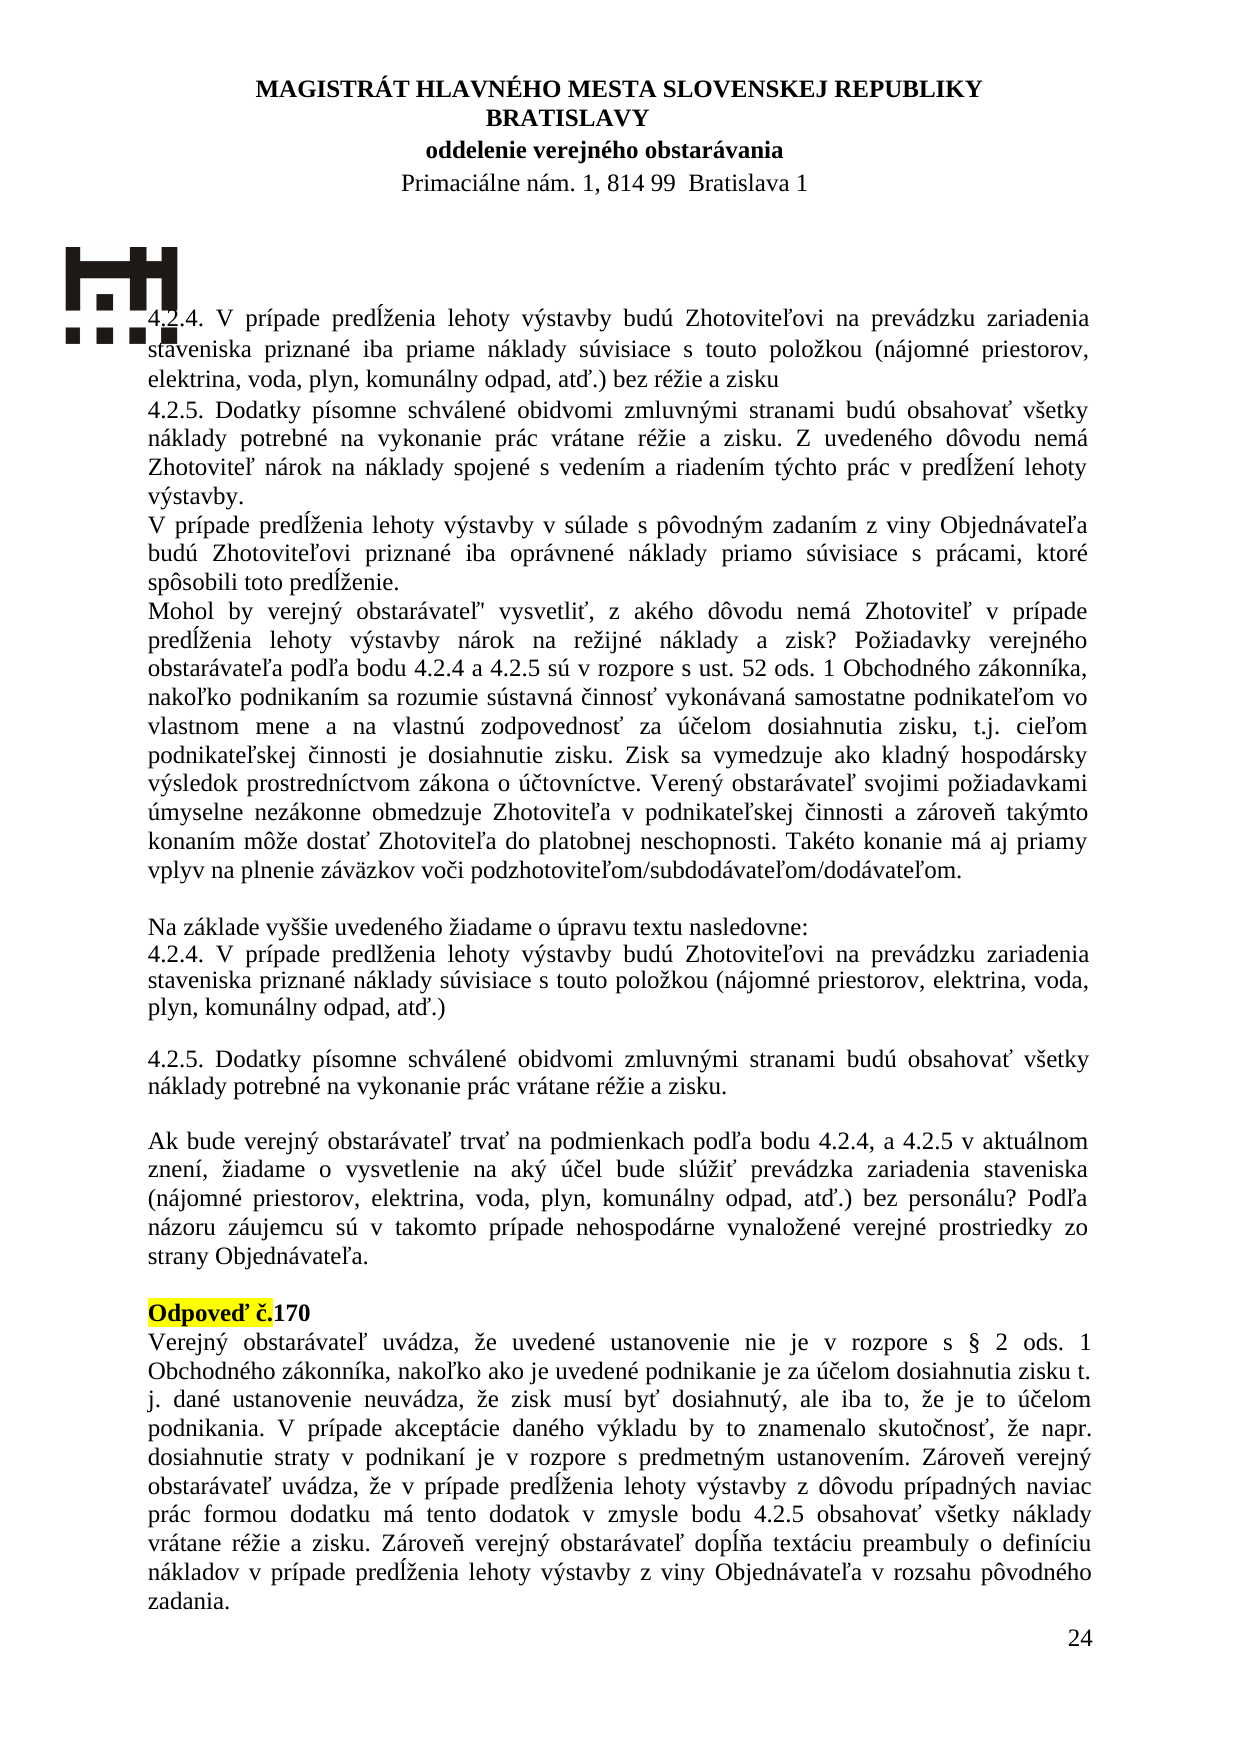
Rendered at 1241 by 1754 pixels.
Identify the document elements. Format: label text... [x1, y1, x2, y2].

picture [65, 247, 178, 344]
text 4.2.4. V prípade predĺženia lehoty výstavby budú Zhotoviteľovi na prevádzku zariadenia staveniska priznané iba priame náklady súvisiace s touto položkou (nájomné priestorov, elektrina, voda, plyn, komunálny odpad, atď.) bez réžie a zisku [148, 303, 1090, 393]
text V prípade predĺženia lehoty výstavby v súlade s pôvodným zadaním z viny Objednávateľa budú Zhotoviteľovi priznané iba oprávnené náklady priamo súvisiace s prácami, ktoré spôsobili toto predĺženie. [148, 510, 1089, 596]
text 4.2.4. V prípade predlženia lehoty výstavby budú Zhotoviteľovi na prevádzku zariadenia staveniska priznané náklady súvisiace s touto položkou (nájomné priestorov, elektrina, voda, plyn, komunálny odpad, atď.) [148, 941, 1090, 1020]
text Mohol by verejný obstarávateľ' vysvetliť, z akého dôvodu nemá Zhotoviteľ v prípade predĺženia lehoty výstavby nárok na režijné náklady a zisk? Požiadavky verejného obstarávateľa podľa bodu 4.2.4 a 4.2.5 sú v rozpore s ust. 52 ods. 1 Obchodného zákonníka, nakoľko podnikaním sa rozumie sústavná činnosť vykonávaná samostatne podnikateľom vo vlastnom mene a na vlastnú zodpovednosť za účelom dosiahnutia zisku, t.j. cieľom podnikateľskej činnosti je dosiahnutie zisku. Zisk sa vymedzuje ako kladný hospodársky výsledok prostredníctvom zákona o účtovníctve. Verený obstarávateľ svojimi požiadavkami úmyselne nezákonne obmedzuje Zhotoviteľa v podnikateľskej činnosti a zároveň takýmto konaním môže dostať Zhotoviteľa do platobnej neschopnosti. Takéto konanie má aj priamy vplyv na plnenie záväzkov voči podzhotoviteľom/subdodávateľom/dodávateľom. [148, 596, 1089, 883]
text 4.2.5. Dodatky písomne schválené obidvomi zmluvnými stranami budú obsahovať všetky náklady potrebné na vykonanie prác vrátane réžie a zisku. Z uvedeného dôvodu nemá Zhotoviteľ nárok na náklady spojené s vedením a riadením týchto prác v predĺžení lehoty výstavby. [148, 395, 1089, 510]
text 4.2.5. Dodatky písomne schválené obidvomi zmluvnými stranami budú obsahovať všetky náklady potrebné na vykonanie prác vrátane réžie a zisku. [148, 1047, 1090, 1099]
text Odpoveď č.170 [273, 1298, 1093, 1327]
text Na základe vyššie uvedeného žiadame o úpravu textu nasledovne: [148, 912, 1089, 941]
text Verejný obstarávateľ uvádza, že uvedené ustanovenie nie je v rozpore s § 2 ods. 1 Obchodného zákonníka, nakoľko ako je uvedené podnikanie je za účelom dosiahnutia zisku t. j. dané ustanovenie neuvádza, že zisk musí byť dosiahnutý, ale iba to, že je to účelom podnikania. V prípade akceptácie daného výkladu by to znamenalo skutočnosť, že napr. dosiahnutie straty v podnikaní je v rozpore s predmetným ustanovením. Zároveň verejný obstarávateľ uvádza, že v prípade predĺženia lehoty výstavby z dôvodu prípadných naviac prác formou dodatku má tento dodatok v zmysle bodu 4.2.5 obsahovať všetky náklady vrátane réžie a zisku. Zároveň verejný obstarávateľ dopĺňa textáciu preambuly o definíciu nákladov v prípade predĺženia lehoty výstavby z viny Objednávateľa v rozsahu pôvodného zadania. [148, 1327, 1093, 1614]
text Ak bude verejný obstarávateľ trvať na podmienkach podľa bodu 4.2.4, a 4.2.5 v aktuálnom znení, žiadame o vysvetlenie na aký účel bude slúžiť prevádzka zariadenia staveniska (nájomné priestorov, elektrina, voda, plyn, komunálny odpad, atď.) bez personálu? Podľa názoru záujemcu sú v takomto prípade nehospodárne vynaložené verejné prostriedky zo strany Objednávateľa. [148, 1126, 1089, 1269]
